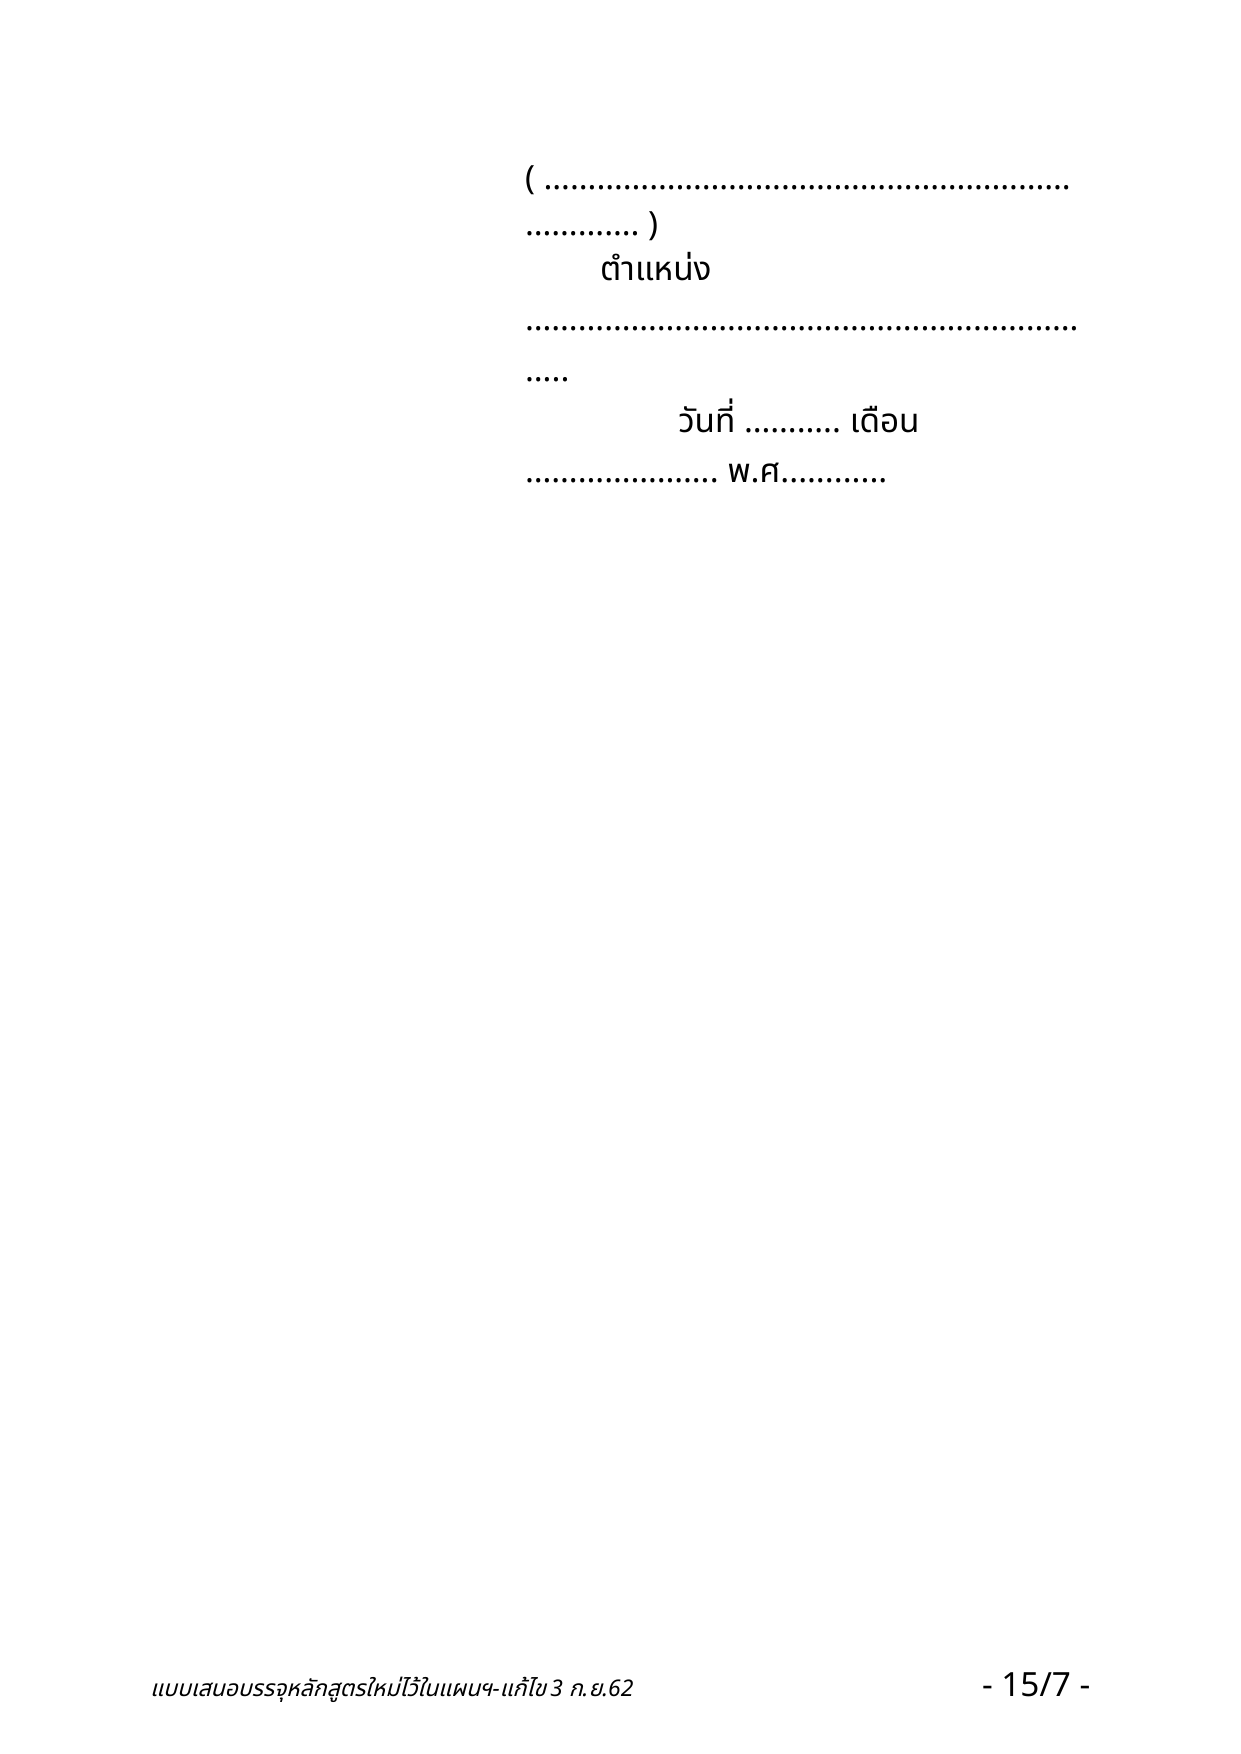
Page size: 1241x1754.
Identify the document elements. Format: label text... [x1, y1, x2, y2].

title ( ………………………………………………………………. ) [525, 103, 1090, 245]
title ตำแหน่ง ………………………………………………………….. [525, 245, 1090, 396]
title วันที่ ……….. เดือน …………………. พ.ศ............ [525, 396, 1090, 498]
